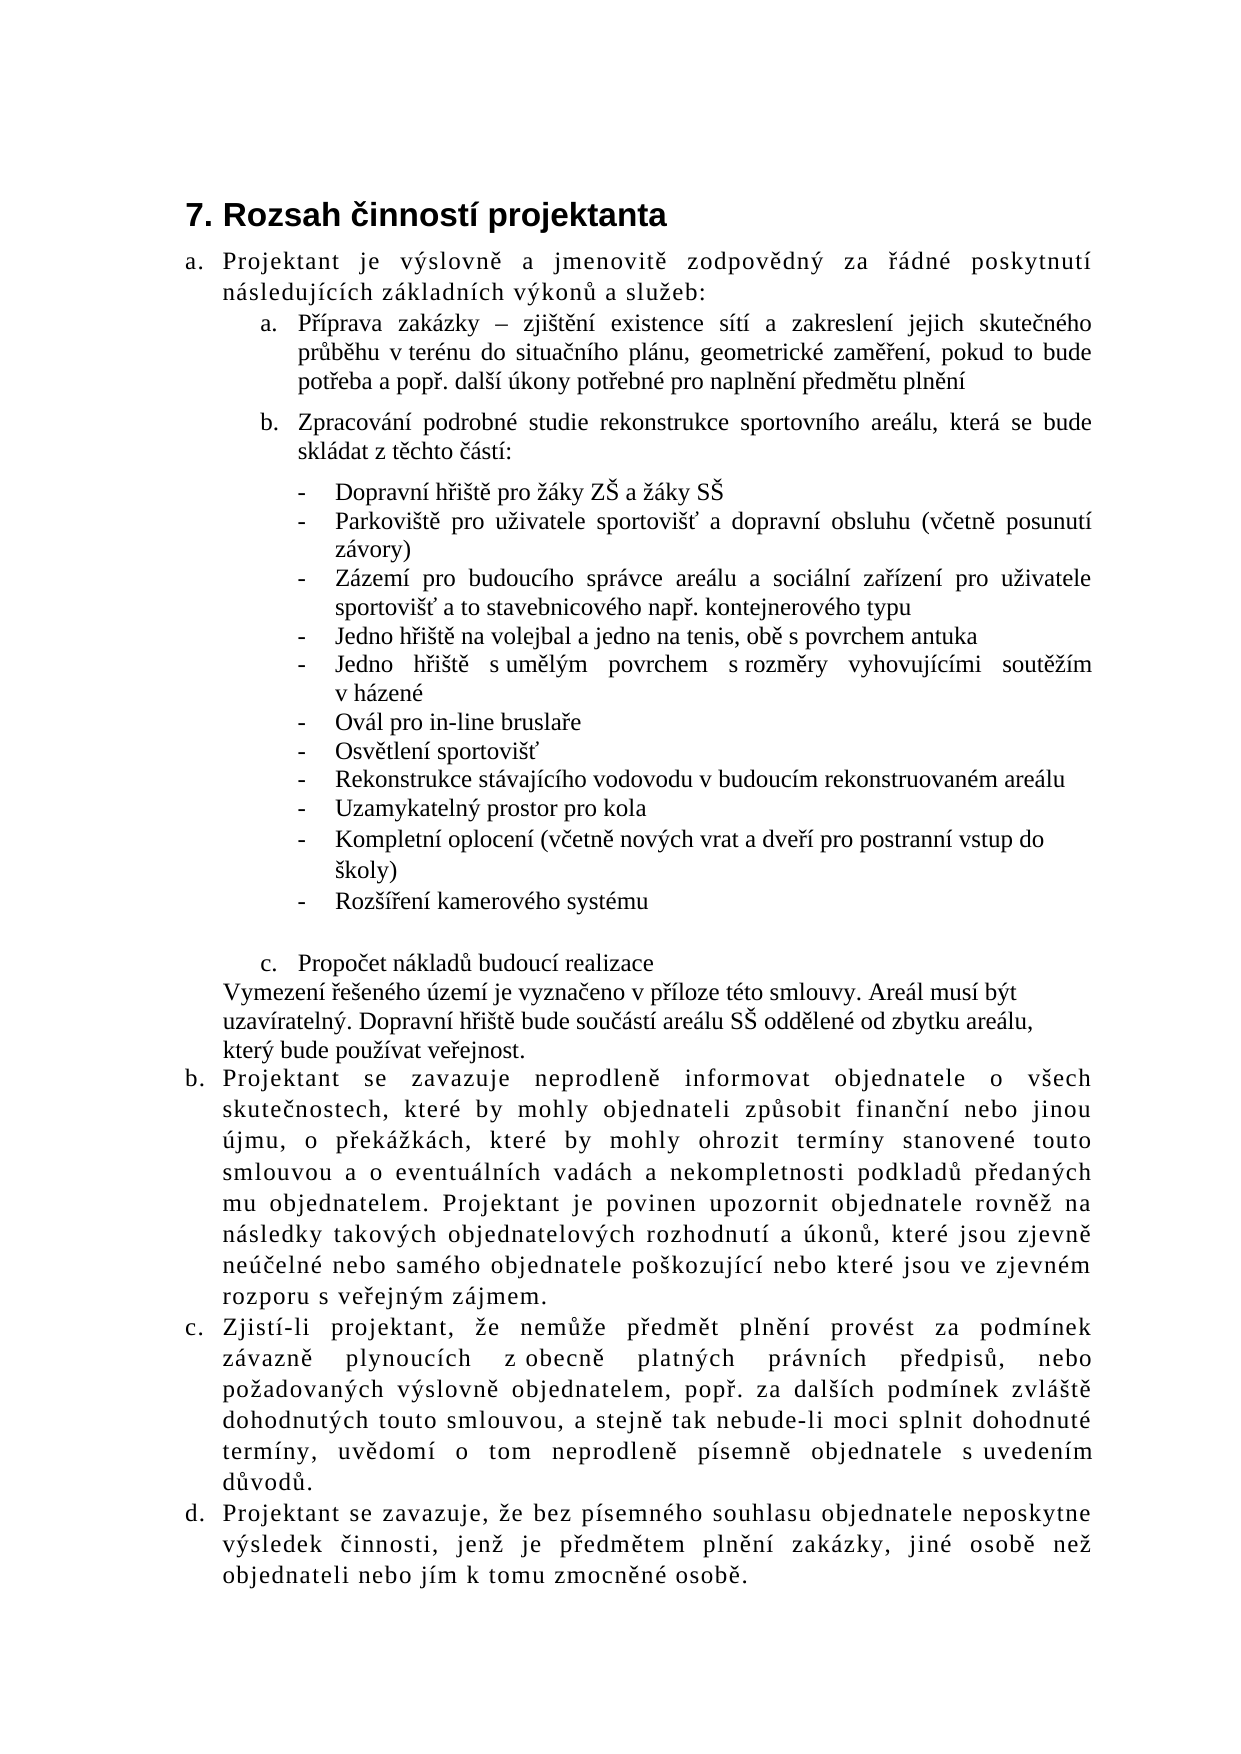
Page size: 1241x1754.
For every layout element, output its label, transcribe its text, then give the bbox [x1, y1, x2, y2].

list Ovál pro in-line bruslaře [297, 707, 1093, 736]
text který bude používat veřejnost. [148, 1035, 1093, 1063]
list Uzamykatelný prostor pro kola [297, 793, 1093, 822]
list Zázemí pro budoucího správce areálu a sociální zařízení pro uživatele sportovišť a to stavebnicového např. kontejnerového typu [297, 563, 1093, 621]
list Rekonstrukce stávajícího vodovodu v budoucím rekonstruovaném areálu [297, 764, 1093, 793]
subtitle Zpracování podrobné studie rekonstrukce sportovního areálu, která se bude skládat z těchto částí: [260, 407, 1093, 464]
list Rozšíření kamerového systému [297, 886, 1093, 915]
subtitle Projektant je výslovně a jmenovitě zodpovědný za řádné poskytnutí následujících základních výkonů a služeb: [185, 246, 1093, 306]
subtitle Projektant se zavazuje neprodleně informovat objednatele o všech skutečnostech, které by mohly objednateli způsobit finanční nebo jinou újmu, o překážkách, které by mohly ohrozit termíny stanovené touto smlouvou a o eventuálních vadách a nekompletnosti podkladů předaných mu objednatelem. Projektant je povinen upozornit objednatele rovněž na následky takových objednatelových rozhodnutí a úkonů, které jsou zjevně neúčelné nebo samého objednatele poškozující nebo které jsou ve zjevném rozporu s veřejným zájmem. [185, 1063, 1093, 1309]
list Osvětlení sportovišť [297, 736, 1093, 764]
list Příprava zakázky – zjištění existence sítí a zakreslení jejich skutečného průběhu v terénu do situačního plánu, geometrické zaměření, pokud to bude potřeba a popř. další úkony potřebné pro naplnění předmětu plnění [260, 308, 1093, 394]
subtitle Rozsah činností projektanta [185, 195, 1093, 234]
text Vymezení řešeného území je vyznačeno v příloze této smlouvy. Areál musí být [148, 977, 1093, 1006]
subtitle Projektant se zavazuje, že bez písemného souhlasu objednatele neposkytne výsledek činnosti, jenž je předmětem plnění zakázky, jiné osobě než objednateli nebo jím k tomu zmocněné osobě. [185, 1498, 1093, 1589]
list Jedno hřiště na volejbal a jedno na tenis, obě s povrchem antuka [297, 621, 1093, 649]
subtitle Zjistí-li projektant, že nemůže předmět plnění provést za podmínek závazně plynoucích z obecně platných právních předpisů, nebo požadovaných výslovně objednatelem, popř. za dalších podmínek zvláště dohodnutých touto smlouvou, a stejně tak nebude-li moci splnit dohodnuté termíny, uvědomí o tom neprodleně písemně objednatele s uvedením důvodů. [185, 1312, 1093, 1496]
text uzavíratelný. Dopravní hřiště bude součástí areálu SŠ oddělené od zbytku areálu, [148, 1006, 1093, 1035]
list Dopravní hřiště pro žáky ZŠ a žáky SŠ [297, 477, 1093, 506]
list Kompletní oplocení (včetně nových vrat a dveří pro postranní vstup do školy) [297, 824, 1093, 884]
list Parkoviště pro uživatele sportovišť a dopravní obsluhu (včetně posunutí závory) [297, 506, 1093, 563]
list Jedno hřiště s umělým povrchem s rozměry vyhovujícími soutěžím v házené [297, 649, 1093, 707]
list Propočet nákladů budoucí realizace [260, 948, 1093, 977]
